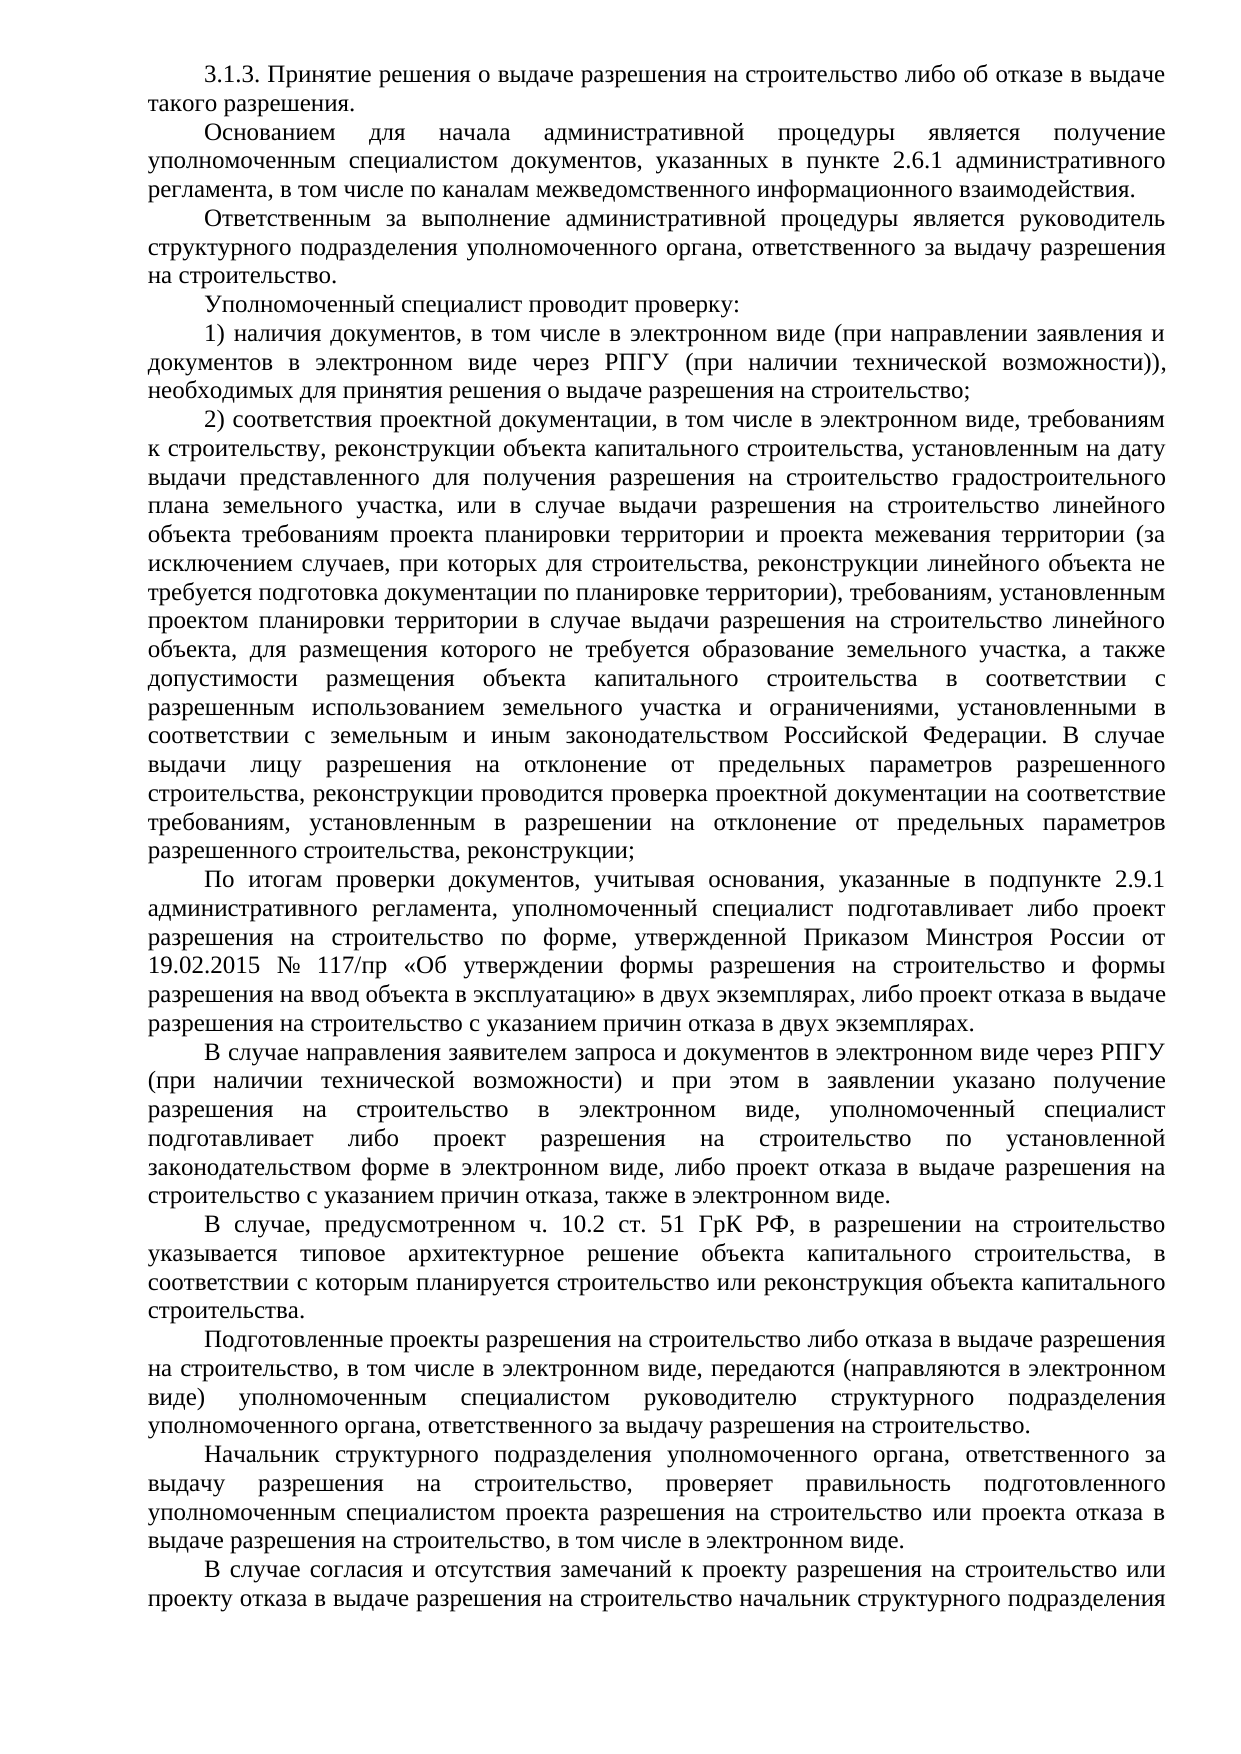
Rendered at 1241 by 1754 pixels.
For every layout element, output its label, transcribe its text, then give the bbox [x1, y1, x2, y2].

text По итогам проверки документов, учитывая основания, указанные в подпункте 2.9.1 административного регламента, уполномоченный специалист подготавливает либо проект разрешения на строительство по форме, утвержденной Приказом Минстроя России от 19.02.2015 № 117/пр «Об утверждении формы разрешения на строительство и формы разрешения на ввод объекта в эксплуатацию» в двух экземплярах, либо проект отказа в выдаче разрешения на строительство с указанием причин отказа в двух экземплярах. [148, 864, 1167, 1037]
text 1) наличия документов, в том числе в электронном виде (при направлении заявления и документов в электронном виде через РПГУ (при наличии технической возможности)), необходимых для принятия решения о выдаче разрешения на строительство; [148, 318, 1167, 404]
text В случае направления заявителем запроса и документов в электронном виде через РПГУ (при наличии технической возможности) и при этом в заявлении указано получение разрешения на строительство в электронном виде, уполномоченный специалист подготавливает либо проект разрешения на строительство по установленной законодательством форме в электронном виде, либо проект отказа в выдаче разрешения на строительство с указанием причин отказа, также в электронном виде. [148, 1037, 1167, 1209]
text Ответственным за выполнение административной процедуры является руководитель структурного подразделения уполномоченного органа, ответственного за выдачу разрешения на строительство. [148, 203, 1167, 289]
text Основанием для начала административной процедуры является получение уполномоченным специалистом документов, указанных в пункте 2.6.1 административного регламента, в том числе по каналам межведомственного информационного взаимодействия. [148, 117, 1167, 203]
text 2) соответствия проектной документации, в том числе в электронном виде, требованиям к строительству, реконструкции объекта капитального строительства, установленным на дату выдачи представленного для получения разрешения на строительство градостроительного плана земельного участка, или в случае выдачи разрешения на строительство линейного объекта требованиям проекта планировки территории и проекта межевания территории (за исключением случаев, при которых для строительства, реконструкции линейного объекта не требуется подготовка документации по планировке территории), требованиям, установленным проектом планировки территории в случае выдачи разрешения на строительство линейного объекта, для размещения которого не требуется образование земельного участка, а также допустимости размещения объекта капитального строительства в соответствии с разрешенным использованием земельного участка и ограничениями, установленными в соответствии с земельным и иным законодательством Российской Федерации. В случае выдачи лицу разрешения на отклонение от предельных параметров разрешенного строительства, реконструкции проводится проверка проектной документации на соответствие требованиям, установленным в разрешении на отклонение от предельных параметров разрешенного строительства, реконструкции; [148, 404, 1167, 864]
text Уполномоченный специалист проводит проверку: [148, 289, 1167, 318]
text В случае, предусмотренном ч. 10.2 ст. 51 ГрК РФ, в разрешении на строительство указывается типовое архитектурное решение объекта капитального строительства, в соответствии с которым планируется строительство или реконструкция объекта капитального строительства. [148, 1209, 1167, 1324]
text 3.1.3. Принятие решения о выдаче разрешения на строительство либо об отказе в выдаче такого разрешения. [148, 59, 1167, 117]
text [148, 1554, 1167, 1612]
text Начальник структурного подразделения уполномоченного органа, ответственного за выдачу разрешения на строительство, проверяет правильность подготовленного уполномоченным специалистом проекта разрешения на строительство или проекта отказа в выдаче разрешения на строительство, в том числе в электронном виде. [148, 1439, 1167, 1554]
text Подготовленные проекты разрешения на строительство либо отказа в выдаче разрешения на строительство, в том числе в электронном виде, передаются (направляются в электронном виде) уполномоченным специалистом руководителю структурного подразделения уполномоченного органа, ответственного за выдачу разрешения на строительство. [148, 1324, 1167, 1439]
